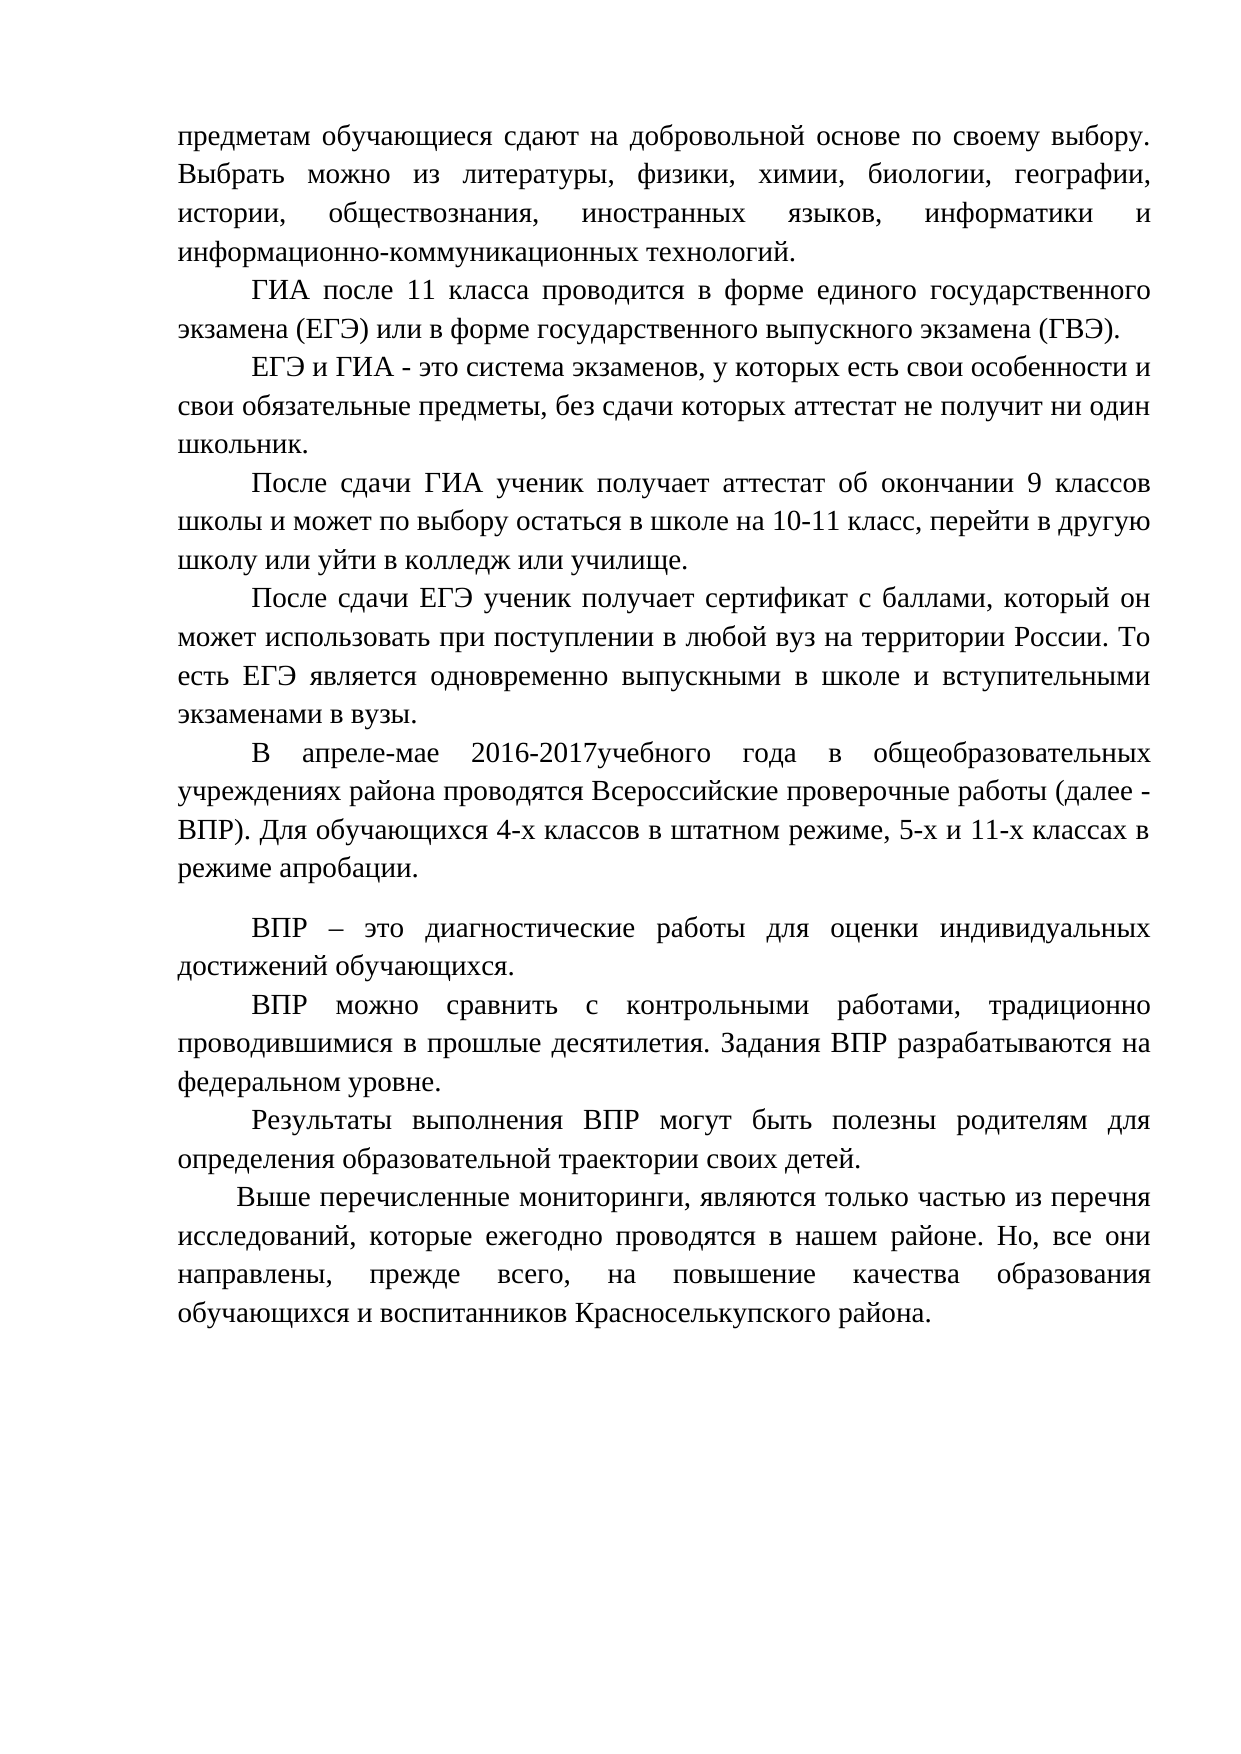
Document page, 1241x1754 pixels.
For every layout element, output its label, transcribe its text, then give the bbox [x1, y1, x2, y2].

text ВПР можно сравнить с контрольными работами, традиционно проводившимися в прошлые десятилетия. Задания ВПР разрабатываются на федеральном уровне. [177, 987, 1152, 1097]
text ВПР – это диагностические работы для оценки индивидуальных достижений обучающихся. [177, 910, 1152, 982]
list После сдачи ГИА ученик получает аттестат об окончании 9 классов школы и может по выбору остаться в школе на 10-11 класс, перейти в другую школу или уйти в колледж или училище. [177, 465, 1152, 576]
list В апреле-мае 2016-2017учебного года в общеобразовательных учреждениях района проводятся Всероссийские проверочные работы (далее - ВПР). Для обучающихся 4-х классов в штатном режиме, 5-х и 11-х классах в режиме апробации. [177, 735, 1152, 884]
text Результаты выполнения ВПР могут быть полезны родителям для определения образовательной траектории своих детей. [177, 1102, 1152, 1174]
list ГИА после 11 класса проводится в форме единого государственного экзамена (ЕГЭ) или в форме государственного выпускного экзамена (ГВЭ). [177, 272, 1152, 344]
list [177, 118, 1152, 267]
list После сдачи ЕГЭ ученик получает сертификат с баллами, который он может использовать при поступлении в любой вуз на территории России. То есть ЕГЭ является одновременно выпускными в школе и вступительными экзаменами в вузы. [177, 581, 1152, 730]
list ЕГЭ и ГИА - это система экзаменов, у которых есть свои особенности и свои обязательные предметы, без сдачи которых аттестат не получит ни один школьник. [177, 349, 1152, 460]
text Выше перечисленные мониторинги, являются только частью из перечня исследований, которые ежегодно проводятся в нашем районе. Но, все они направлены, прежде всего, на повышение качества образования обучающихся и воспитанников Красноселькупского района. [177, 1179, 1152, 1329]
